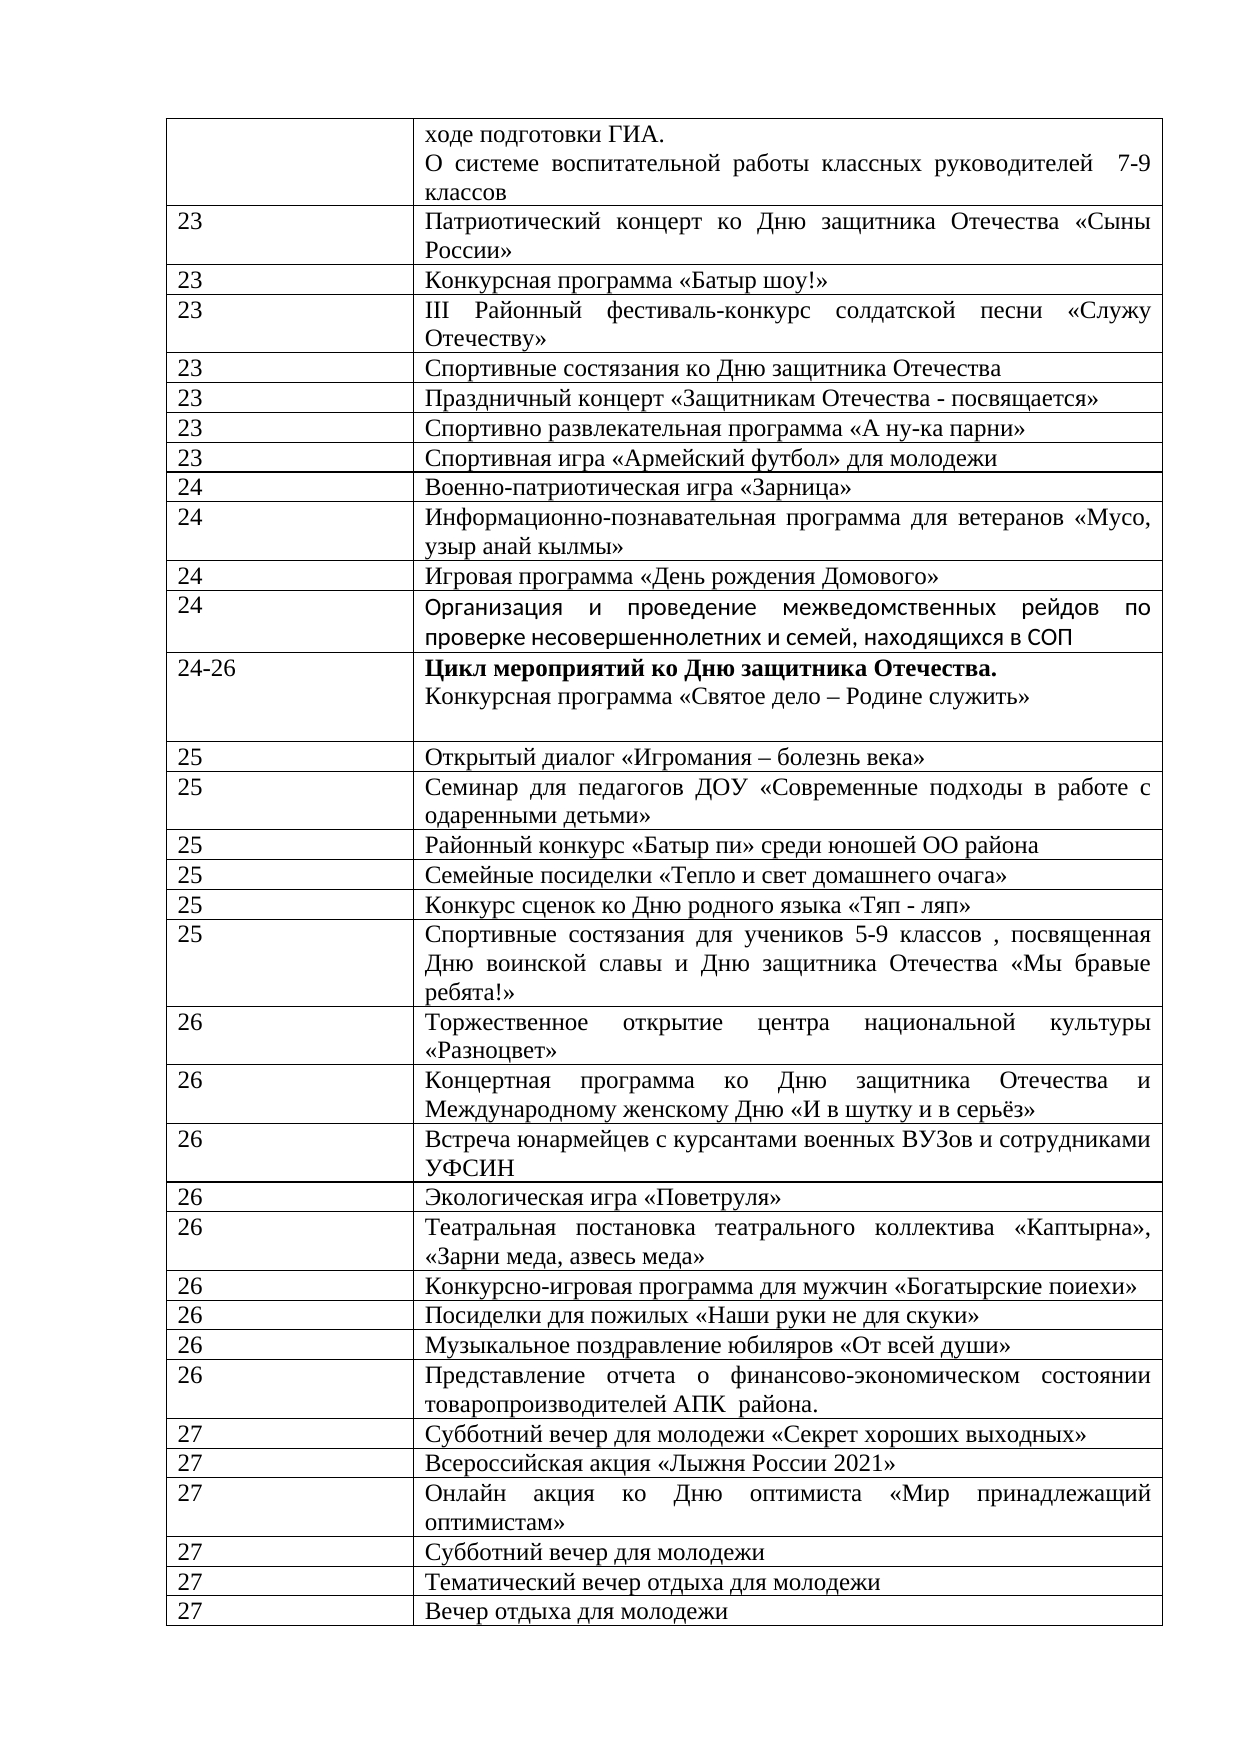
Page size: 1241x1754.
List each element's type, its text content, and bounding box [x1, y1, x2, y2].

table_cell Районный конкурс «Батыр пи» среди юношей ОО района [414, 830, 1162, 859]
table_cell 25 [167, 742, 413, 771]
table_cell Посиделки для пожилых «Наши руки не для скуки» [414, 1301, 1162, 1329]
table_cell Тематический вечер отдыха для молодежи [414, 1567, 1162, 1595]
table_cell Онлайн акция ко Дню оптимиста «Мир принадлежащий оптимистам» [414, 1478, 1162, 1536]
table_cell 26 [167, 1007, 413, 1064]
table_cell 23 [167, 413, 413, 442]
table_cell 27 [167, 1478, 413, 1536]
table_cell 23 [167, 295, 413, 352]
table_cell Семинар для педагогов ДОУ «Современные подходы в работе с одаренными детьми» [414, 772, 1162, 829]
table_cell Субботний вечер для молодежи [414, 1537, 1162, 1566]
table_cell 26 [167, 1301, 413, 1329]
table_cell Организация и проведение межведомственных рейдов по проверке несовершеннолетних и семей, находящихся в СОП [414, 591, 1162, 652]
table_cell 25 [167, 920, 413, 1006]
table_cell 25 [167, 830, 413, 859]
table_cell 27 [167, 1596, 413, 1625]
table_cell 27 [167, 1419, 413, 1447]
table_cell Спортивная игра «Армейский футбол» для молодежи [414, 443, 1162, 471]
table_cell Спортивные состязания ко Дню защитника Отечества [414, 353, 1162, 382]
table_cell 26 [167, 1183, 413, 1211]
table_cell Игровая программа «День рождения Домового» [414, 561, 1162, 589]
table_cell 25 [167, 860, 413, 889]
table_cell Спортивно развлекательная программа «А ну-ка парни» [414, 413, 1162, 442]
table_cell 24 [167, 561, 413, 589]
table_cell 24 [167, 591, 413, 652]
table_cell 23 [167, 206, 413, 264]
table_cell Встреча юнармейцев с курсантами военных ВУЗов и сотрудниками УФСИН [414, 1124, 1162, 1181]
table_cell 27 [167, 1567, 413, 1595]
table_cell Информационно-познавательная программа для ветеранов «Мусо, узыр анай кылмы» [414, 502, 1162, 560]
table_cell 24-26 [167, 653, 413, 741]
table_cell Концертная программа ко Дню защитника Отечества и Международному женскому Дню «И в шутку и в серьёз» [414, 1065, 1162, 1123]
table_cell Патриотический концерт ко Дню защитника Отечества «Сыны России» [414, 206, 1162, 264]
table_cell 26 [167, 1212, 413, 1270]
table_cell Конкурсно-игровая программа для мужчин «Богатырские поиехи» [414, 1271, 1162, 1299]
table_cell Экологическая игра «Поветруля» [414, 1183, 1162, 1211]
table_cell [414, 119, 1162, 205]
table_cell 26 [167, 1065, 413, 1123]
table_cell 24 [167, 473, 413, 501]
table_cell 24 [167, 502, 413, 560]
table_cell Музыкальное поздравление юбиляров «От всей души» [414, 1330, 1162, 1359]
table_cell Открытый диалог «Игромания – болезнь века» [414, 742, 1162, 771]
table_cell III Районный фестиваль-конкурс солдатской песни «Служу Отечеству» [414, 295, 1162, 352]
table_cell 23 [167, 443, 413, 471]
table_cell 26 [167, 1271, 413, 1299]
table_cell 26 [167, 1360, 413, 1418]
table_cell Представление отчета о финансово-экономическом состоянии товаропроизводителей АПК района. [414, 1360, 1162, 1418]
table_cell Субботний вечер для молодежи «Секрет хороших выходных» [414, 1419, 1162, 1447]
table_cell 22 [167, 119, 413, 205]
table_cell 23 [167, 353, 413, 382]
table_cell 23 [167, 383, 413, 412]
table_cell 25 [167, 890, 413, 918]
table_cell Всероссийская акция «Лыжня России 2021» [414, 1449, 1162, 1477]
table_cell Военно-патриотическая игра «Зарница» [414, 473, 1162, 501]
table_cell Конкурс сценок ко Дню родного языка «Тяп - ляп» [414, 890, 1162, 918]
table_cell Театральная постановка театрального коллектива «Каптырна», «Зарни меда, азвесь меда» [414, 1212, 1162, 1270]
table_cell 26 [167, 1124, 413, 1181]
table_cell Вечер отдыха для молодежи [414, 1596, 1162, 1625]
table_cell Семейные посиделки «Тепло и свет домашнего очага» [414, 860, 1162, 889]
table_cell 25 [167, 772, 413, 829]
table_cell Спортивные состязания для учеников 5-9 классов , посвященная Дню воинской славы и Дню защитника Отечества «Мы бравые ребята!» [414, 920, 1162, 1006]
table_cell 27 [167, 1537, 413, 1566]
table_cell 23 [167, 265, 413, 294]
table_cell Цикл мероприятий ко Дню защитника Отечества. Конкурсная программа «Святое дело – Родине служить» [414, 653, 1162, 741]
table_cell 26 [167, 1330, 413, 1359]
table_cell Торжественное открытие центра национальной культуры «Разноцвет» [414, 1007, 1162, 1064]
table_cell 27 [167, 1449, 413, 1477]
table_cell Праздничный концерт «Защитникам Отечества - посвящается» [414, 383, 1162, 412]
table_cell Конкурсная программа «Батыр шоу!» [414, 265, 1162, 294]
